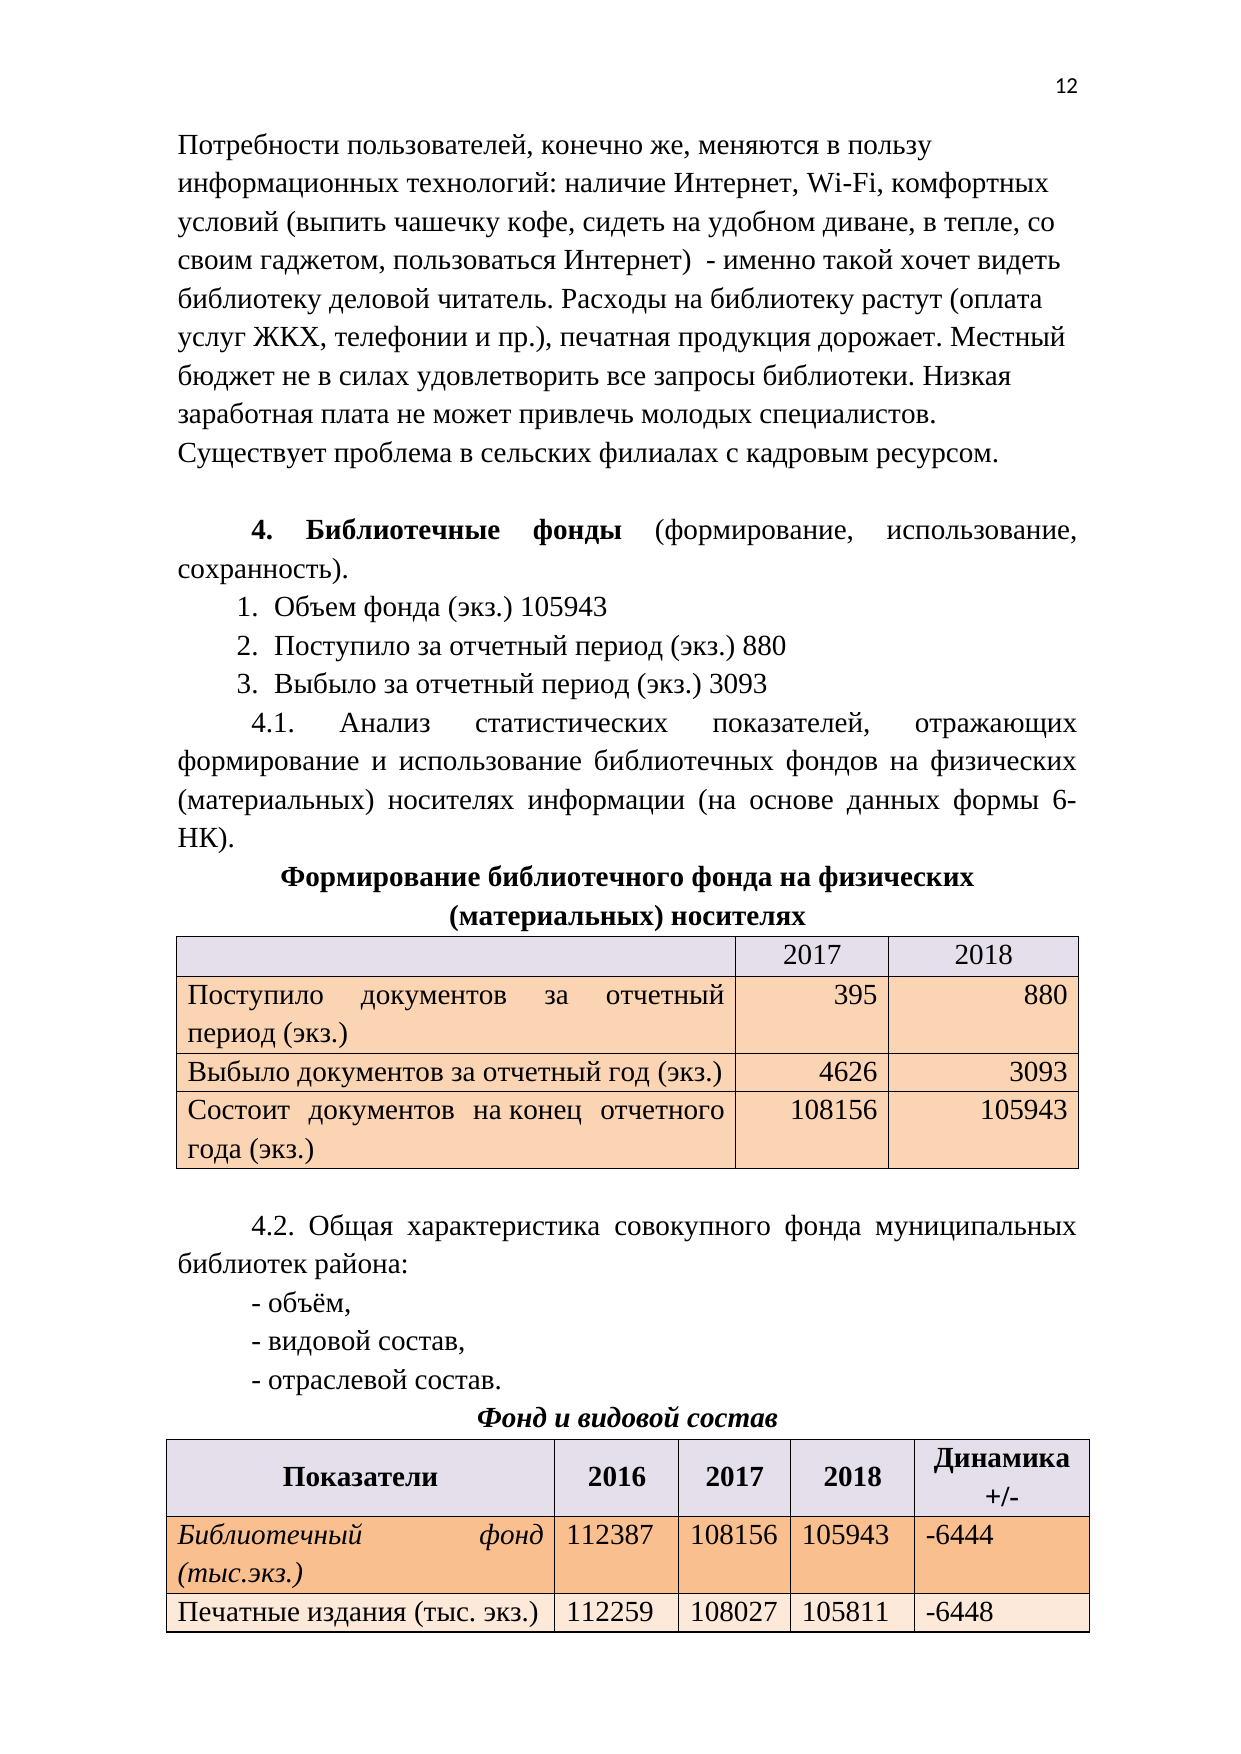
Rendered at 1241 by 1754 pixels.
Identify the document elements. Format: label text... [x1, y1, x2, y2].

table_header Показатели [167, 1440, 554, 1516]
table_cell 395 [736, 977, 888, 1053]
text Формирование библиотечного фонда на физических (материальных) носителях [177, 859, 1078, 931]
table_cell -6444 [915, 1517, 1089, 1593]
table_cell 105943 [889, 1092, 1078, 1168]
text 4.2. Общая характеристика совокупного фонда муниципальных библиотек района: [177, 1208, 1078, 1280]
table_cell 112387 [555, 1517, 678, 1593]
table_cell 108027 [679, 1594, 790, 1631]
table_cell Библиотечный фонд (тыс.экз.) [167, 1517, 554, 1593]
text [177, 127, 1078, 469]
table_cell 105943 [791, 1517, 914, 1593]
table_header 2016 [555, 1440, 678, 1516]
table_cell -6448 [915, 1594, 1089, 1631]
table_header Динамика +/- [915, 1440, 1089, 1516]
table_cell 105811 [791, 1594, 914, 1631]
text Фонд и видовой состав [177, 1401, 1078, 1434]
table_cell 4626 [736, 1054, 888, 1091]
table_header 2018 [791, 1440, 914, 1516]
table_header 2017 [679, 1440, 790, 1516]
text - видовой состав, [177, 1323, 1078, 1357]
table_cell Выбыло документов за отчетный год (экз.) [177, 1054, 735, 1091]
text - объём, [177, 1285, 1078, 1318]
list Объем фонда (экз.) 105943 [236, 589, 1078, 623]
table_cell 112259 [555, 1594, 678, 1631]
table_cell 880 [889, 977, 1078, 1053]
text 4. Библиотечные фонды (формирование, использование, сохранность). [177, 512, 1078, 584]
table_header [177, 937, 735, 976]
table_cell Состоит документов на конец отчетного года (экз.) [177, 1092, 735, 1168]
table_cell 108156 [736, 1092, 888, 1168]
table_cell 3093 [889, 1054, 1078, 1091]
text 4.1. Анализ статистических показателей, отражающих формирование и использование библиотечных фондов на физических (материальных) носителях информации (на основе данных формы 6-НК). [177, 705, 1078, 854]
table_cell Поступило документов за отчетный период (экз.) [177, 977, 735, 1053]
list Поступило за отчетный период (экз.) 880 [236, 628, 1078, 661]
table_header 2017 [736, 937, 888, 976]
list Выбыло за отчетный период (экз.) 3093 [236, 666, 1078, 700]
text - отраслевой состав. [177, 1362, 1078, 1396]
table_cell 108156 [679, 1517, 790, 1593]
table_header 2018 [889, 937, 1078, 976]
table_cell Печатные издания (тыс. экз.) [167, 1594, 554, 1631]
